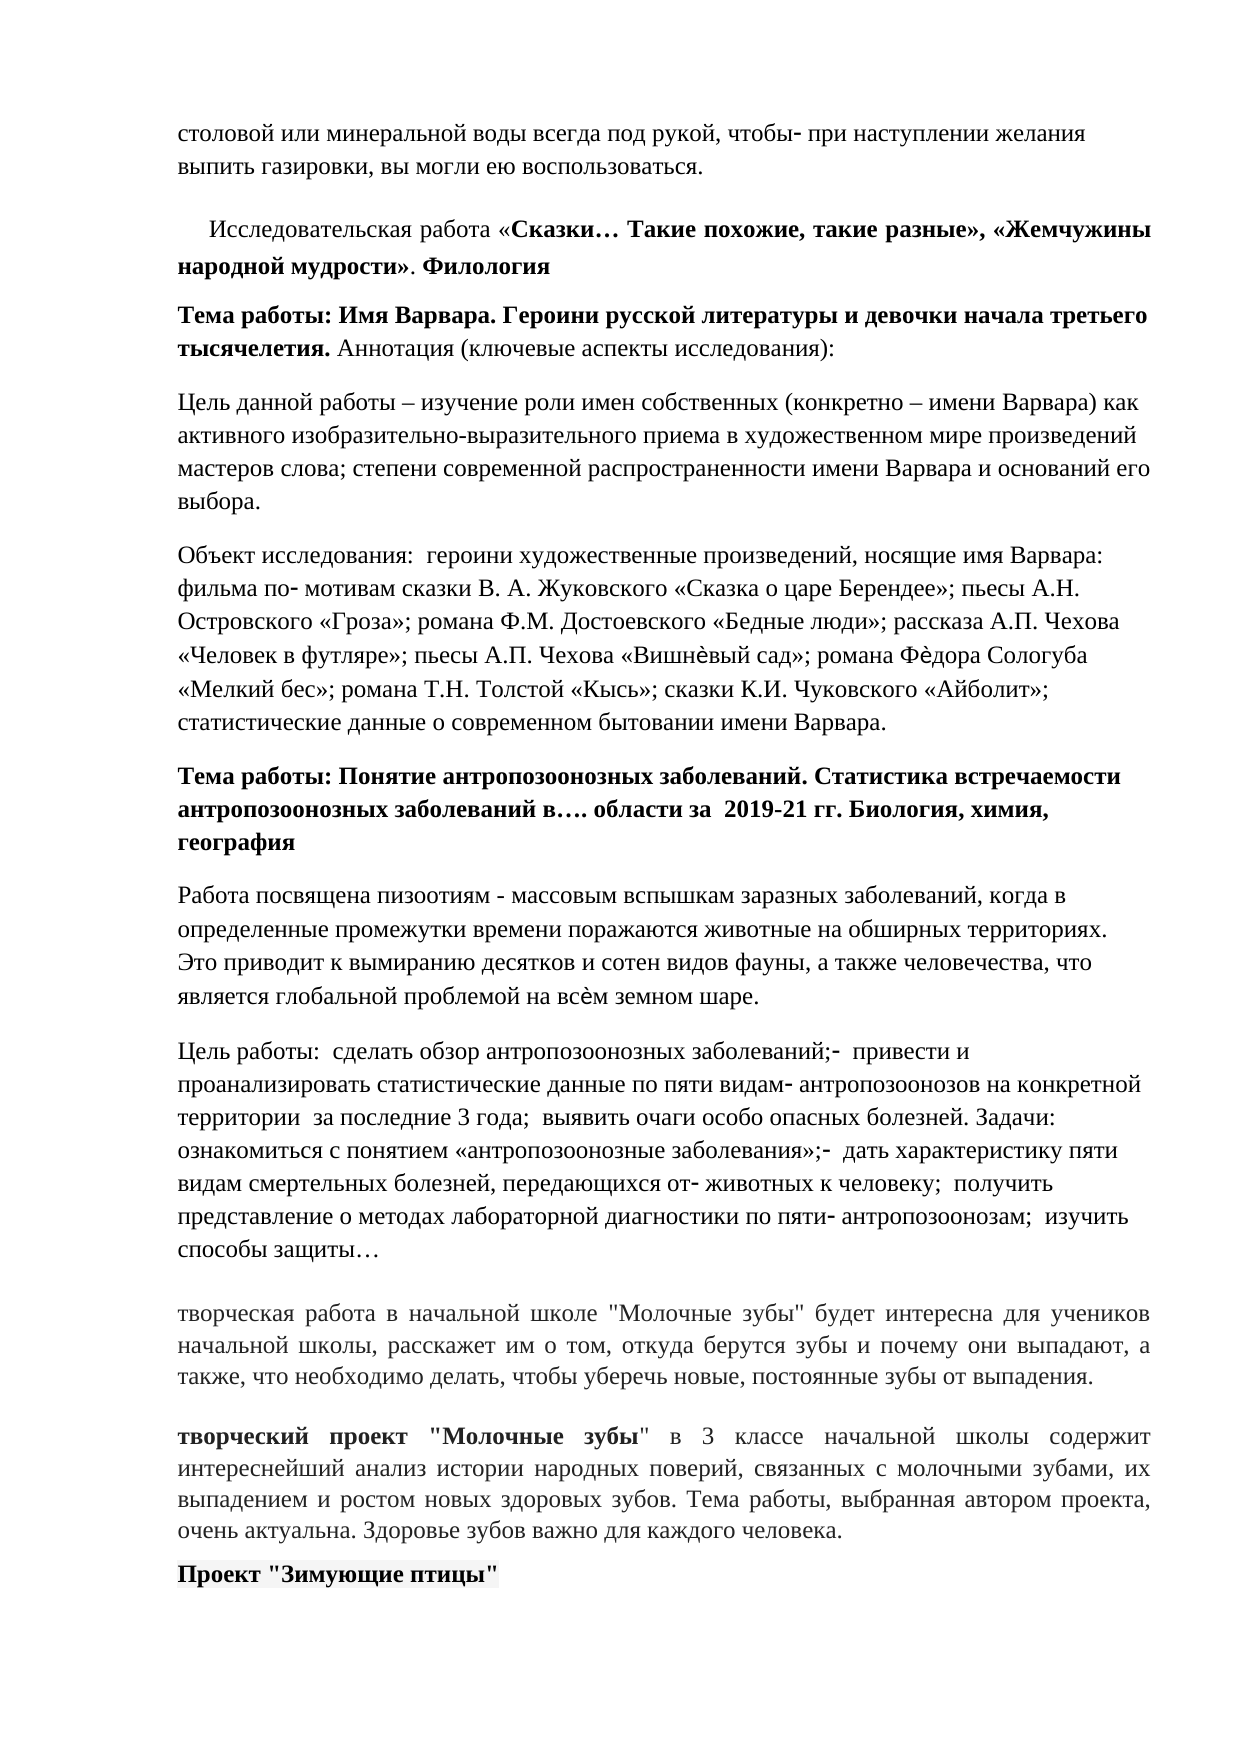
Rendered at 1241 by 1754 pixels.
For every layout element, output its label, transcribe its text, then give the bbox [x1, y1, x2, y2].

text Тема работы: Имя Варвара. Героини русской литературы и девочки начала третьего тысячелетия. Аннотация (ключевые аспекты исследования): [177, 300, 1152, 362]
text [177, 118, 1152, 180]
text Работа посвящена пизоотиям - массовым вспышкам заразных заболеваний, когда в определенные промежутки времени поражаются животные на обширных территориях. Это приводит к вымиранию десятков и сотен видов фауны, а также человечества, что является глобальной проблемой на всѐм земном шаре. [177, 881, 1152, 1010]
text Проект "Зимующие птицы" [177, 1559, 1152, 1588]
text Объект исследования: героини художественные произведений, носящие имя Варвара: фильма по мотивам сказки В. А. Жуковского «Сказка о царе Берендее»; пьесы А.Н. Островского «Гроза»; романа Ф.М. Достоевского «Бедные люди»; рассказа А.П. Чехова «Человек в футляре»; пьесы А.П. Чехова «Вишнѐвый сад»; романа Фѐдора Сологуба «Мелкий бес»; романа Т.Н. Толстой «Кысь»; сказки К.И. Чуковского «Айболит»; статистические данные о современном бытовании имени Варвара. [177, 540, 1152, 736]
text Цель данной работы ‒ изучение роли имен собственных (конкретно ‒ имени Варвара) как активного изобразительно-выразительного приема в художественном мире произведений мастеров слова; степени современной распространенности имени Варвара и оснований его выбора. [177, 387, 1152, 515]
text Исследовательская работа «Сказки… Такие похожие, такие разные», «Жемчужины народной мудрости». Филология [177, 205, 1152, 280]
text Тема работы: Понятие антропозоонозных заболеваний. Статистика встречаемости антропозоонозных заболеваний в…. области за 2019-21 гг. Биология, химия, география [177, 761, 1152, 856]
text творческий проект "Молочные зубы" в 3 классе начальной школы содержит интереснейший анализ истории народных поверий, связанных с молочными зубами, их выпадением и ростом новых здоровых зубов. Тема работы, выбранная автором проекта, очень актуальна. Здоровье зубов важно для каждого человека. [177, 1419, 1152, 1544]
text Цель работы: сделать обзор антропозоонозных заболеваний; привести и проанализировать статистические данные по пяти видам антропозоонозов на конкретной территории за последние 3 года; выявить очаги особо опасных болезней. Задачи: ознакомиться с понятием «антропозоонозные заболевания»; дать характеристику пяти видам смертельных болезней, передающихся от животных к человеку; получить представление о методах лабораторной диагностики по пяти антропозоонозам; изучить способы защиты… [177, 1036, 1152, 1263]
text творческая работа в начальной школе "Молочные зубы" будет интересна для учеников начальной школы, расскажет им о том, откуда берутся зубы и почему они выпадают, а также, что необходимо делать, чтобы уберечь новые, постоянные зубы от выпадения. [177, 1296, 1152, 1390]
